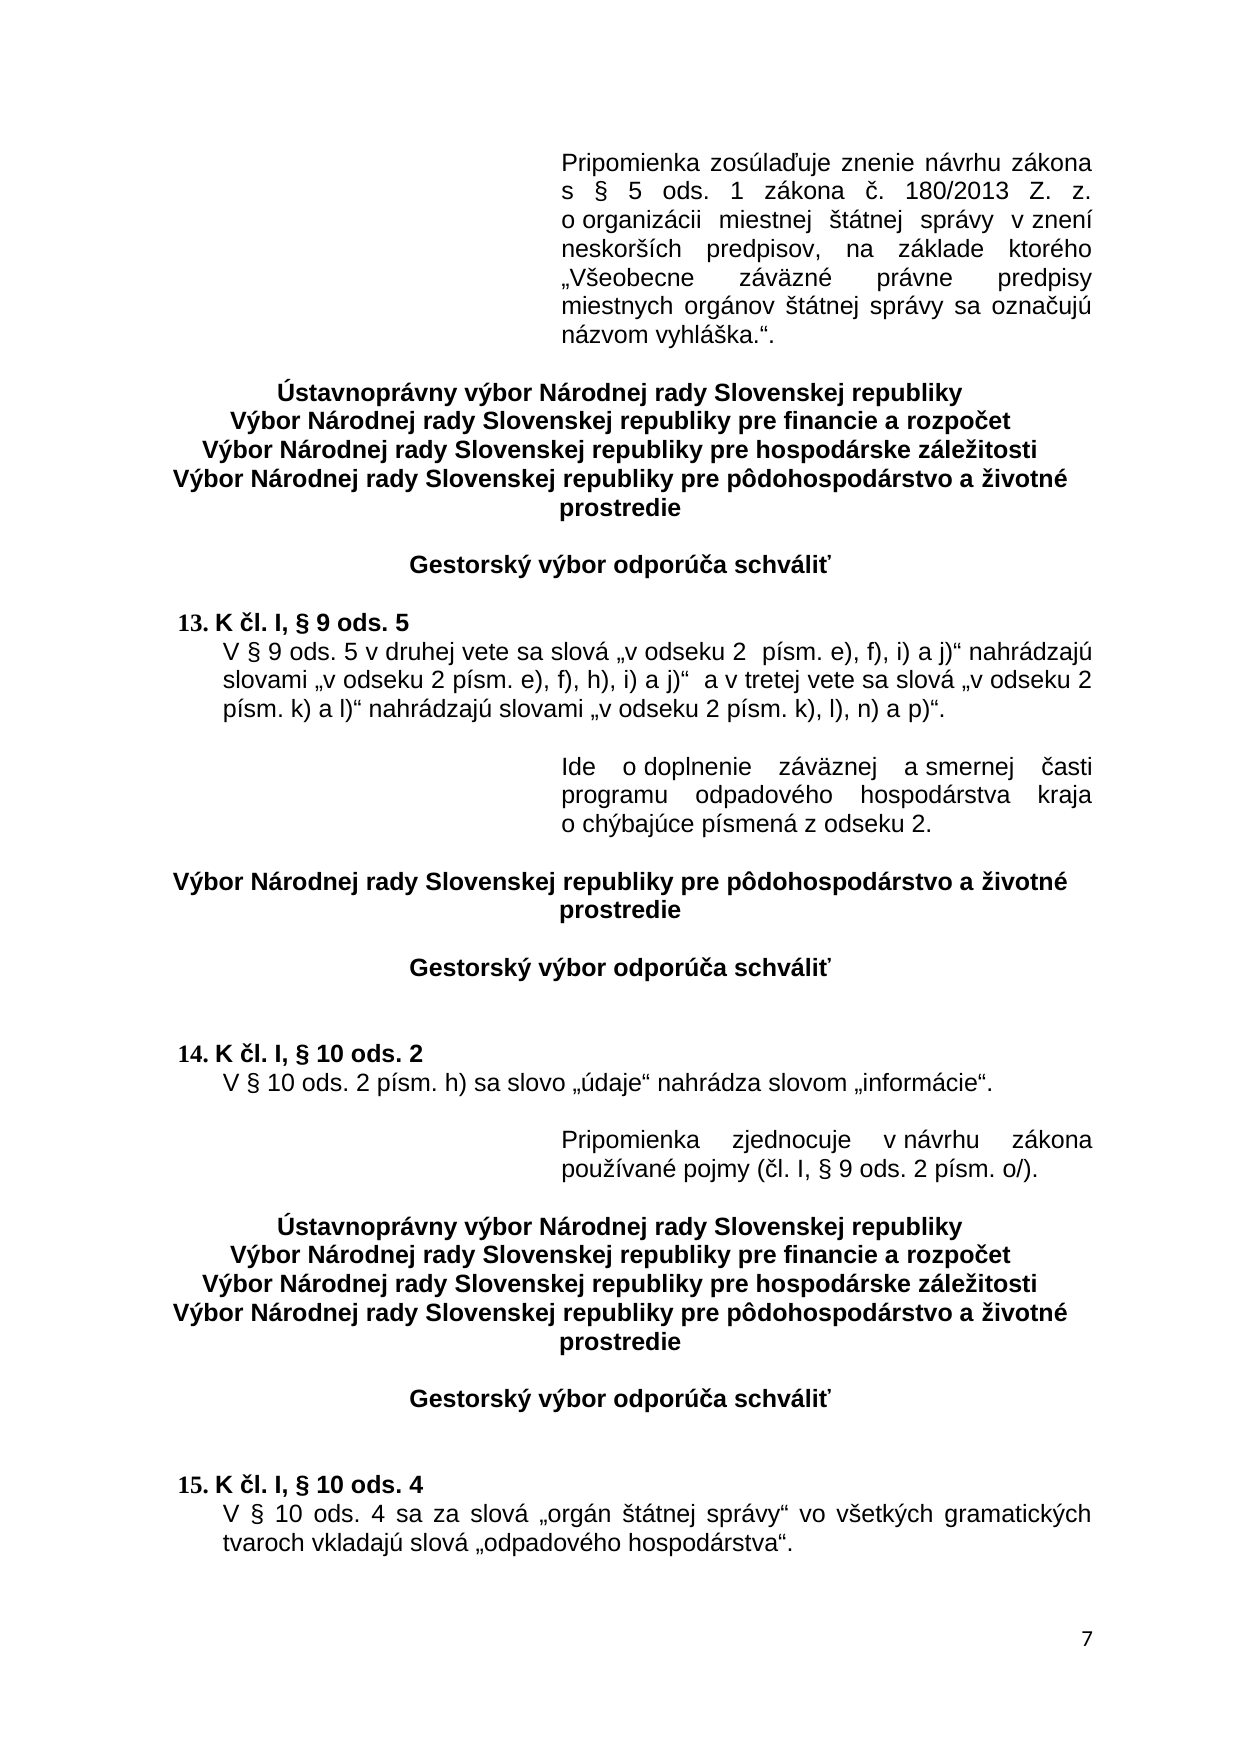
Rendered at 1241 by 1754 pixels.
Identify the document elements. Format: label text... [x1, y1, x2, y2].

list K čl. I, § 10 ods. 4 [177, 1470, 1093, 1499]
text V § 9 ods. 5 v druhej vete sa slová „v odseku 2 písm. e), f), i) a j)“ nahrádzajú slovami „v odseku 2 písm. e), f), h), i) a j)“ a v tretej vete sa slová „v odseku 2 písm. k) a l)“ nahrádzajú slovami „v odseku 2 písm. k), l), n) a p)“. [223, 636, 1093, 723]
text Ide o doplnenie záväznej a smernej časti programu odpadového hospodárstva kraja o chýbajúce písmená z odseku 2. [561, 751, 1093, 838]
text Gestorský výbor odporúča schváliť [148, 550, 1093, 579]
text Výbor Národnej rady Slovenskej republiky pre hospodárske záležitosti [148, 1269, 1093, 1298]
list K čl. I, § 9 ods. 5 [177, 608, 1093, 636]
text Ústavnoprávny výbor Národnej rady Slovenskej republiky [148, 1212, 1093, 1240]
list V § 10 ods. 2 písm. h) sa slovo „údaje“ nahrádza slovom „informácie“. [223, 1068, 1093, 1097]
text Výbor Národnej rady Slovenskej republiky pre financie a rozpočet [148, 1240, 1093, 1269]
text Výbor Národnej rady Slovenskej republiky pre pôdohospodárstvo a životné prostredie [148, 866, 1093, 924]
text Výbor Národnej rady Slovenskej republiky pre pôdohospodárstvo a životné prostredie [148, 464, 1093, 521]
text Výbor Národnej rady Slovenskej republiky pre financie a rozpočet [148, 406, 1093, 435]
list Pripomienka zosúlaďuje znenie návrhu zákona s § 5 ods. 1 zákona č. 180/2013 Z. z. o organizácii miestnej štátnej správy v znení neskorších predpisov, na základe ktorého „Všeobecne záväzné právne predpisy miestnych orgánov štátnej správy sa označujú názvom vyhláška.“. [561, 148, 1093, 349]
text Gestorský výbor odporúča schváliť [148, 953, 1093, 981]
text Gestorský výbor odporúča schváliť [148, 1384, 1093, 1413]
list V § 10 ods. 4 sa za slová „orgán štátnej správy“ vo všetkých gramatických tvaroch vkladajú slová „odpadového hospodárstva“. [223, 1499, 1093, 1557]
list K čl. I, § 10 ods. 2 [177, 1039, 1093, 1068]
text Výbor Národnej rady Slovenskej republiky pre hospodárske záležitosti [148, 435, 1093, 464]
list Pripomienka zjednocuje v návrhu zákona používané pojmy (čl. I, § 9 ods. 2 písm. o/). [561, 1125, 1093, 1183]
text Ústavnoprávny výbor Národnej rady Slovenskej republiky [148, 378, 1093, 406]
text Výbor Národnej rady Slovenskej republiky pre pôdohospodárstvo a životné prostredie [148, 1298, 1093, 1355]
